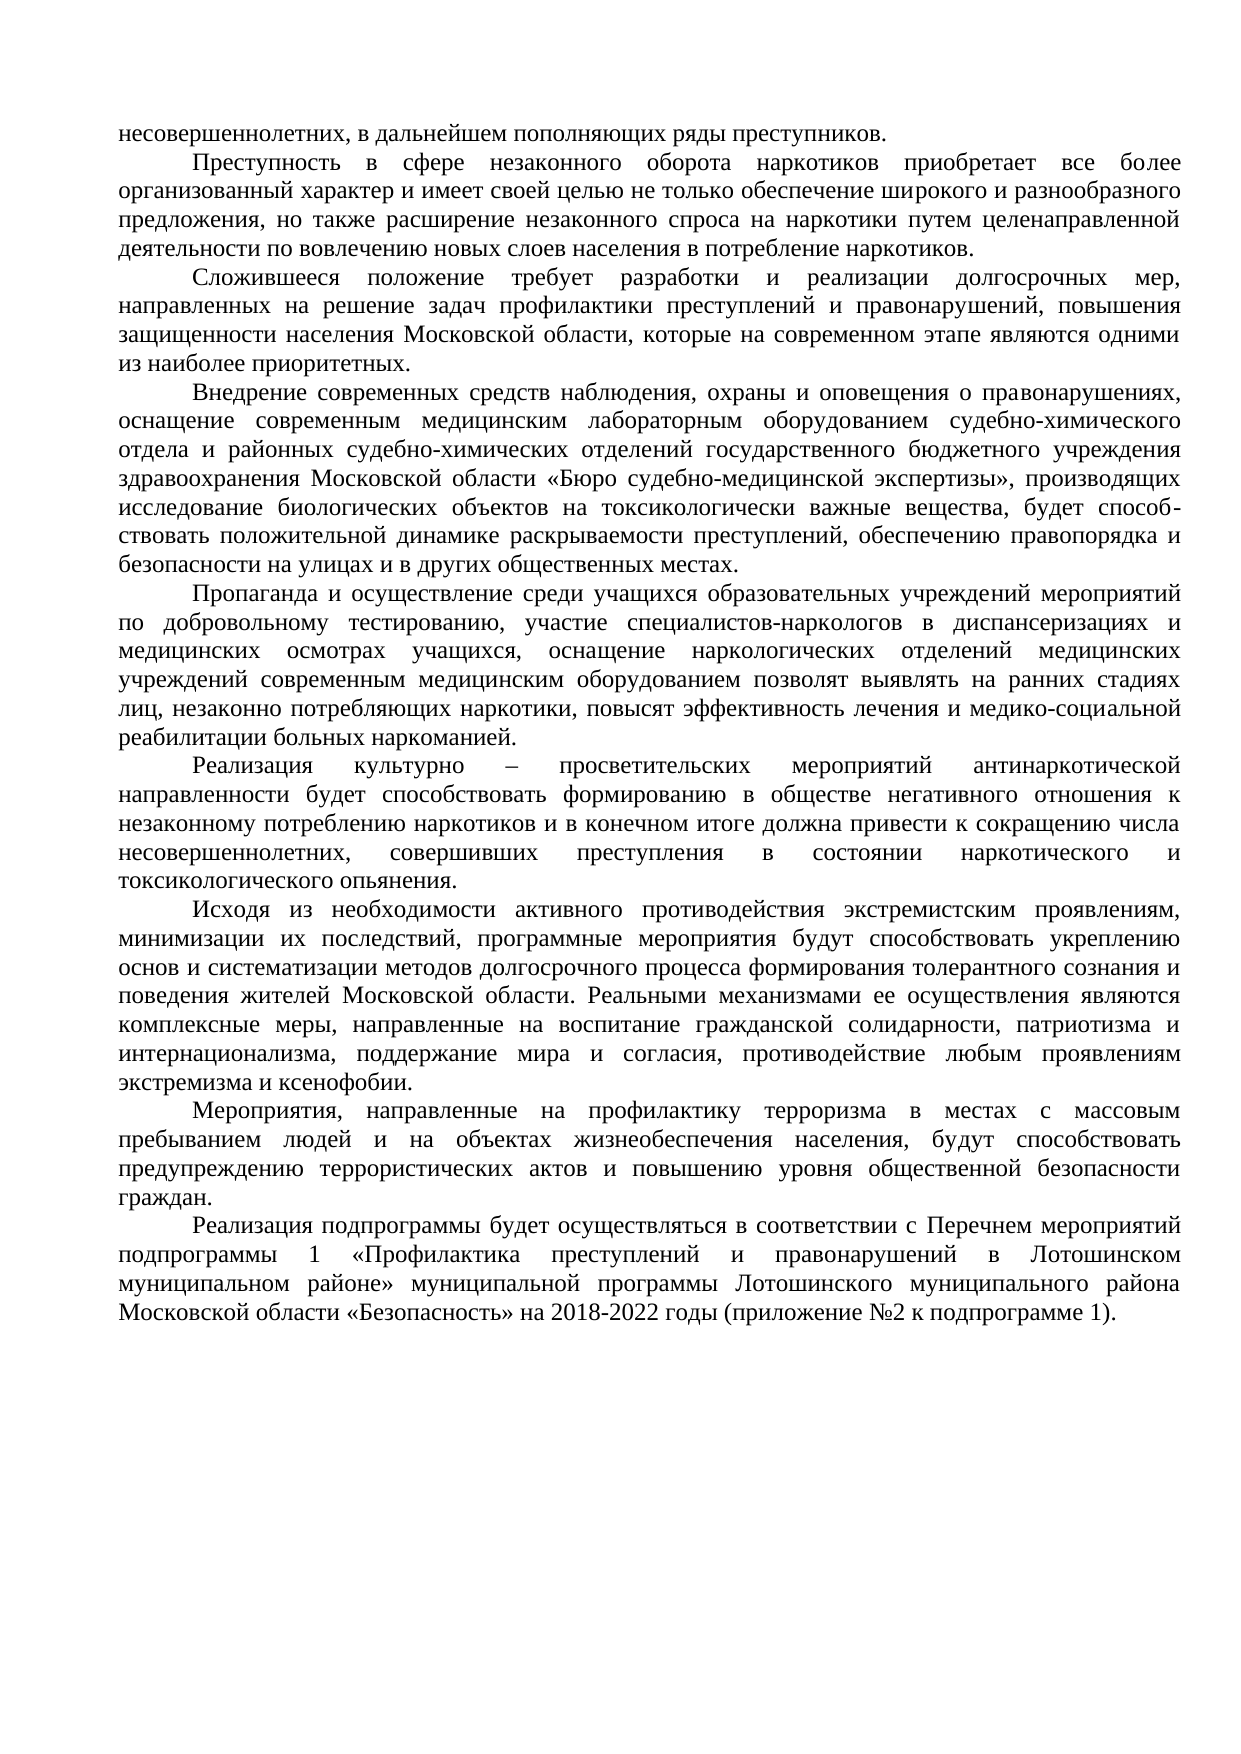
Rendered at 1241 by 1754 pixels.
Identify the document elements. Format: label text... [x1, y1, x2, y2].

text Мероприятия, направленные на профилактику терроризма в местах с массовым пребыванием людей и на объектах жизнеобеспечения населения, будут способствовать предупреждению террористических актов и повышению уровня общественной безопасности граждан. [118, 1096, 1181, 1211]
text Исходя из необходимости активного противодействия экстремистским проявлениям, минимизации их последствий, программные мероприятия будут способствовать укреплению основ и систематизации методов долгосрочного процесса формирования толерантного сознания и поведения жителей Московской области. Реальными механизмами ее осуществления являются комплексные меры, направленные на воспитание гражданской солидарности, патриотизма и интернационализма, поддержание мира и согласия, противодействие любым проявлениям экстремизма и ксенофобии. [118, 894, 1181, 1096]
text Пропаганда и осуществление среди учащихся образовательных учреждений мероприятий по добровольному тестированию, участие специалистов-наркологов в диспансеризациях и медицинских осмотрах учащихся, оснащение наркологических отделений медицинских учреждений современным медицинским оборудованием позволят выявлять на ранних стадиях лиц, незаконно потребляющих наркотики, повысят эффективность лечения и медико-социальной реабилитации больных наркоманией. [118, 578, 1181, 751]
text Преступность в сфере незаконного оборота наркотиков приобретает все более организованный характер и имеет своей целью не только обеспечение широкого и разнообразного предложения, но также расширение незаконного спроса на наркотики путем целенаправленной деятельности по вовлечению новых слоев населения в потребление наркотиков. [118, 147, 1181, 262]
text Реализация культурно – просветительских мероприятий антинаркотической направленности будет способствовать формированию в обществе негативного отношения к незаконному потреблению наркотиков и в конечном итоге должна привести к сокращению числа несовершеннолетних, совершивших преступления в состоянии наркотического и токсикологического опьянения. [118, 751, 1181, 894]
text Реализация подпрограммы будет осуществляться в соответствии с Перечнем мероприятий подпрограммы 1 «Профилактика преступлений и правонарушений в Лотошинском муниципальном районе» муниципальной программы Лотошинского муниципального района Московской области «Безопасность» на 2018-2022 годы (приложение №2 к подпрограмме 1). [118, 1211, 1181, 1326]
text Сложившееся положение требует разработки и реализации долгосрочных мер, направленных на решение задач профилактики преступлений и правонарушений, повышения защищенности населения Московской области, которые на современном этапе являются одними из наиболее приоритетных. [118, 262, 1181, 377]
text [118, 118, 1181, 147]
text Внедрение современных средств наблюдения, охраны и оповещения о правонарушениях, оснащение современным медицинским лабораторным оборудованием судебно-химического отдела и районных судебно-химических отделений государственного бюджетного учреждения здравоохранения Московской области «Бюро судебно-медицинской экспертизы», производящих исследование биологических объектов на токсикологически важные вещества, будет способствовать положительной динамике раскрываемости преступлений, обеспечению правопорядка и безопасности на улицах и в других общественных местах. [118, 377, 1181, 578]
